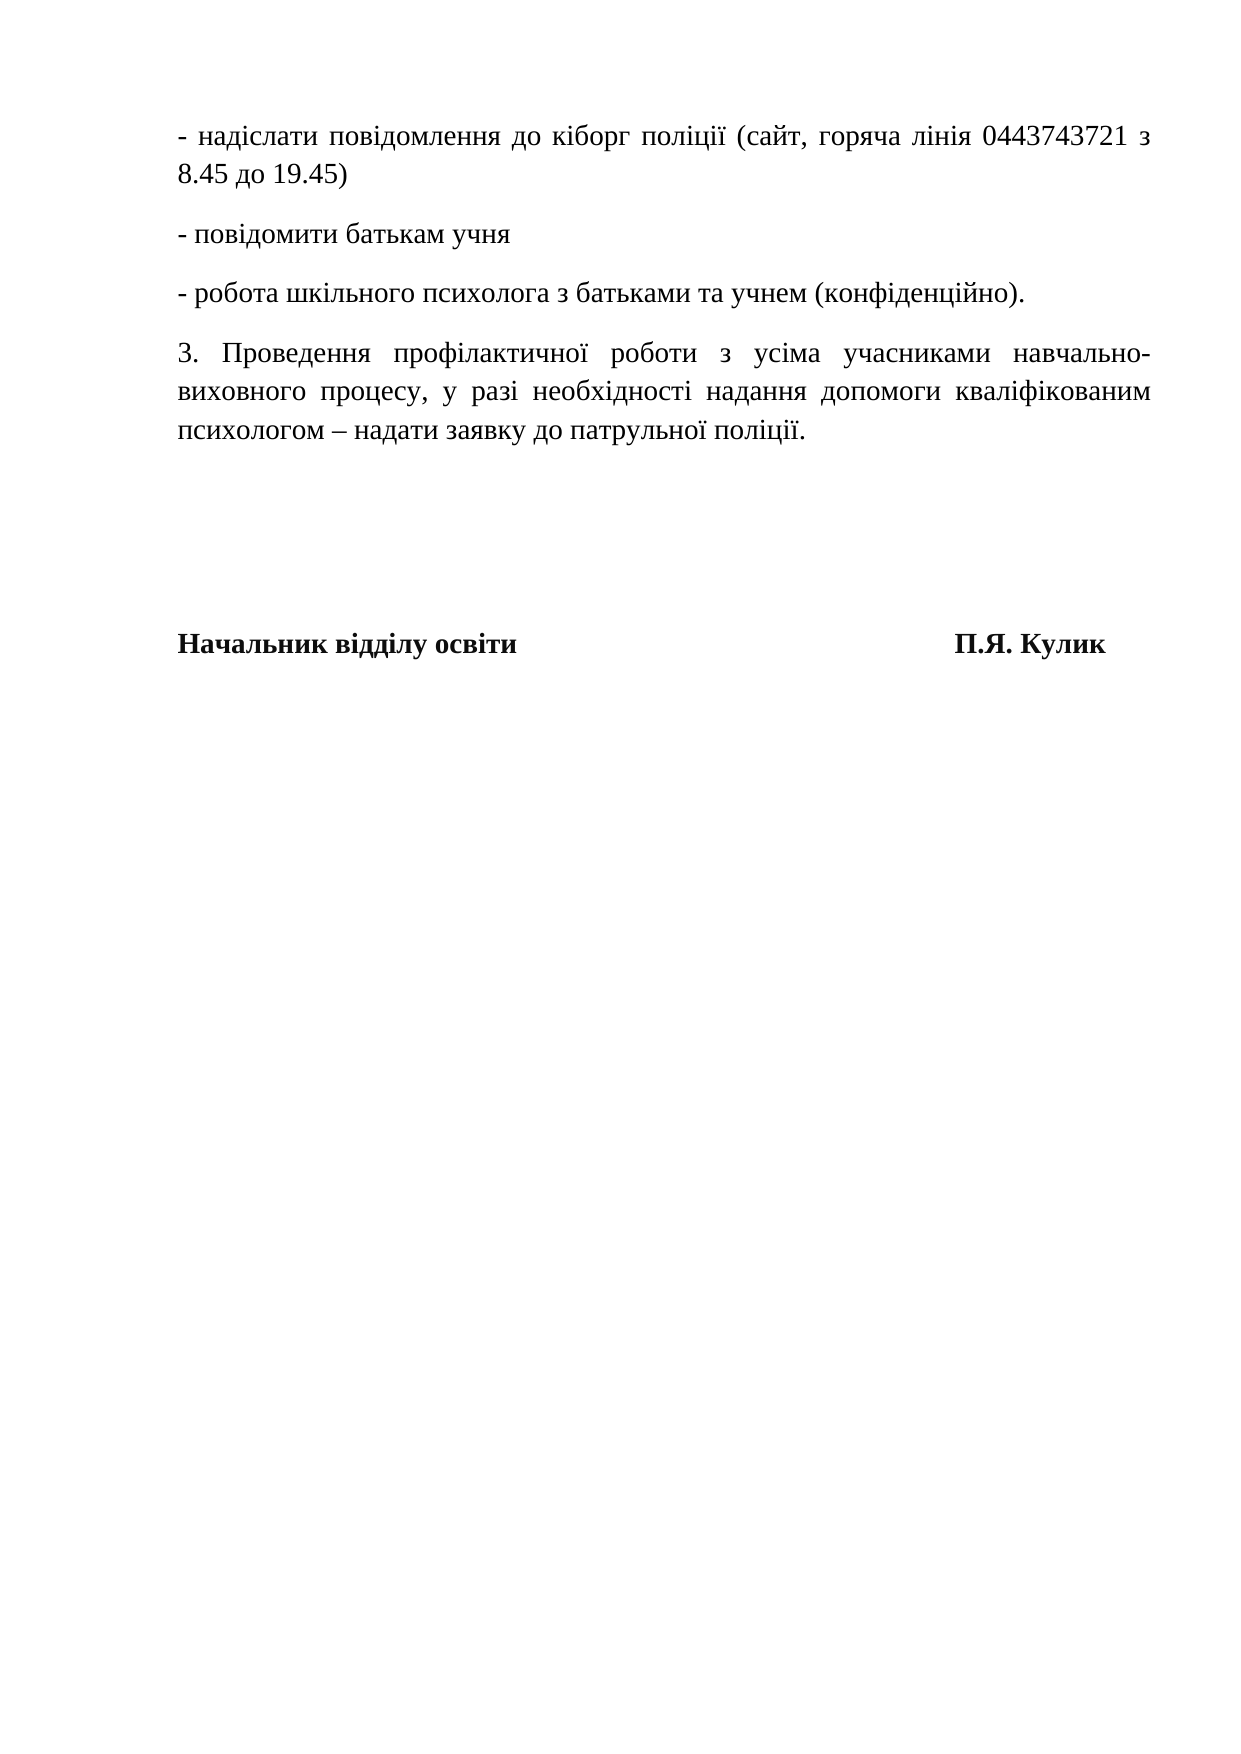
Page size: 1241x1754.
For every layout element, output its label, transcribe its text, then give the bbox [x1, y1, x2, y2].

text 3. Проведення профілактичної роботи з усіма учасниками навчально-виховного процесу, у разі необхідності надання допомоги кваліфікованим психологом – надати заявку до патрульної поліції. [177, 335, 1152, 445]
text Начальник відділу освіти П.Я. Кулик [177, 626, 1152, 659]
text - повідомити батькам учня [177, 216, 1152, 249]
text - надіслати повідомлення до кіборг поліції (сайт, горяча лінія 0443743721 з 8.45 до 19.45) [177, 118, 1152, 190]
text - робота шкільного психолога з батьками та учнем (конфіденційно). [177, 275, 1152, 309]
